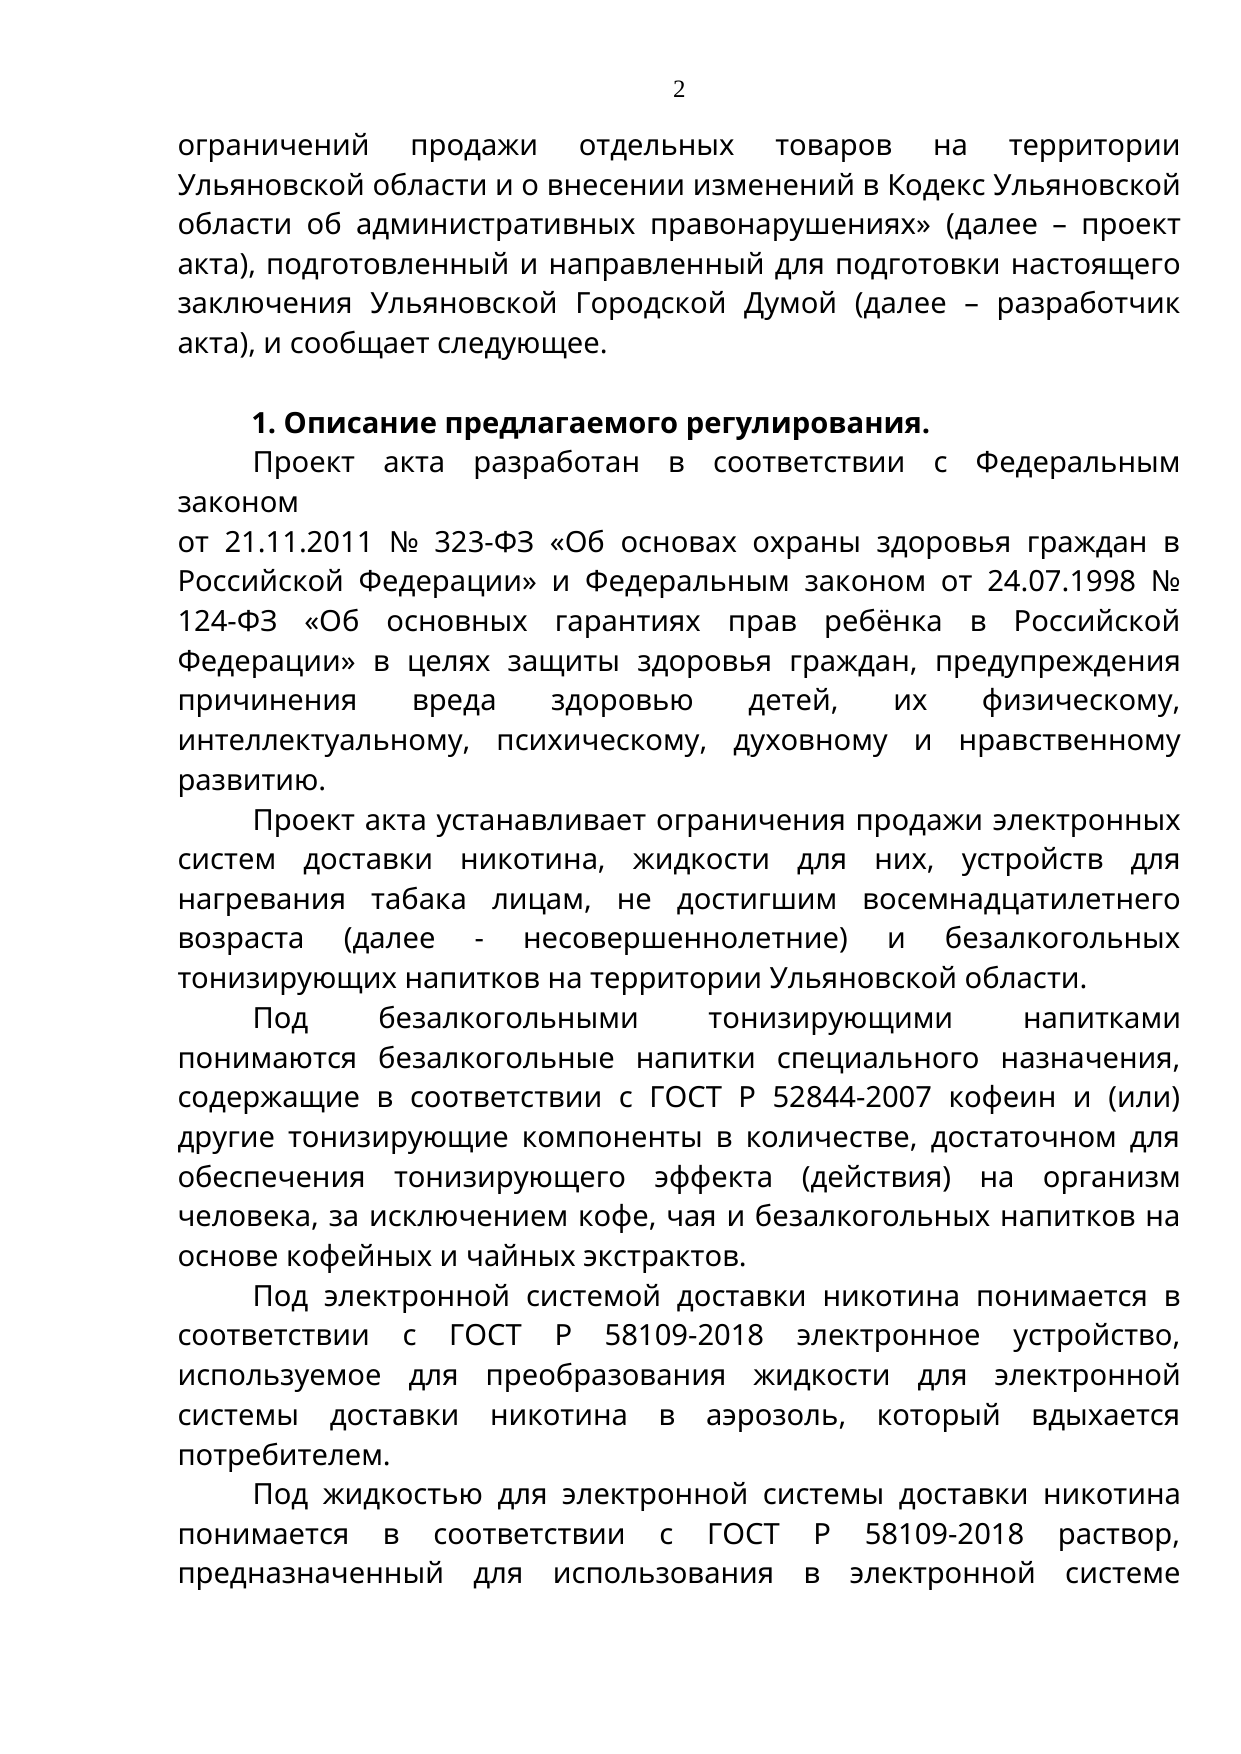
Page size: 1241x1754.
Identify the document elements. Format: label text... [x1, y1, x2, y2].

text Под электронной системой доставки никотина понимается в соответствии с ГОСТ Р 58109-2018 электронное устройство, используемое для преобразования жидкости для электронной системы доставки никотина в аэрозоль, который вдыхается потребителем. [177, 1275, 1181, 1473]
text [177, 124, 1181, 362]
text Проект акта разработан в соответствии с Федеральным законом от 21.11.2011 № 323-ФЗ «Об основах охраны здоровья граждан в Российской Федерации» и Федеральным законом от 24.07.1998 № 124-ФЗ «Об основных гарантиях прав ребёнка в Российской Федерации» в целях защиты здоровья граждан, предупреждения причинения вреда здоровью детей, их физическому, интеллектуальному, психическому, духовному и нравственному развитию. [177, 442, 1181, 799]
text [177, 1473, 1181, 1592]
text 1. Описание предлагаемого регулирования. [177, 402, 1181, 442]
text Под безалкогольными тонизирующими напитками понимаются безалкогольные напитки специального назначения, содержащие в соответствии с ГОСТ Р 52844-2007 кофеин и (или) другие тонизирующие компоненты в количестве, достаточном для обеспечения тонизирующего эффекта (действия) на организм человека, за исключением кофе, чая и безалкогольных напитков на основе кофейных и чайных экстрактов. [177, 997, 1181, 1275]
text Проект акта устанавливает ограничения продажи электронных систем доставки никотина, жидкости для них, устройств для нагревания табака лицам, не достигшим восемнадцатилетнего возраста (далее - несовершеннолетние) и безалкогольных тонизирующих напитков на территории Ульяновской области. [177, 799, 1181, 997]
